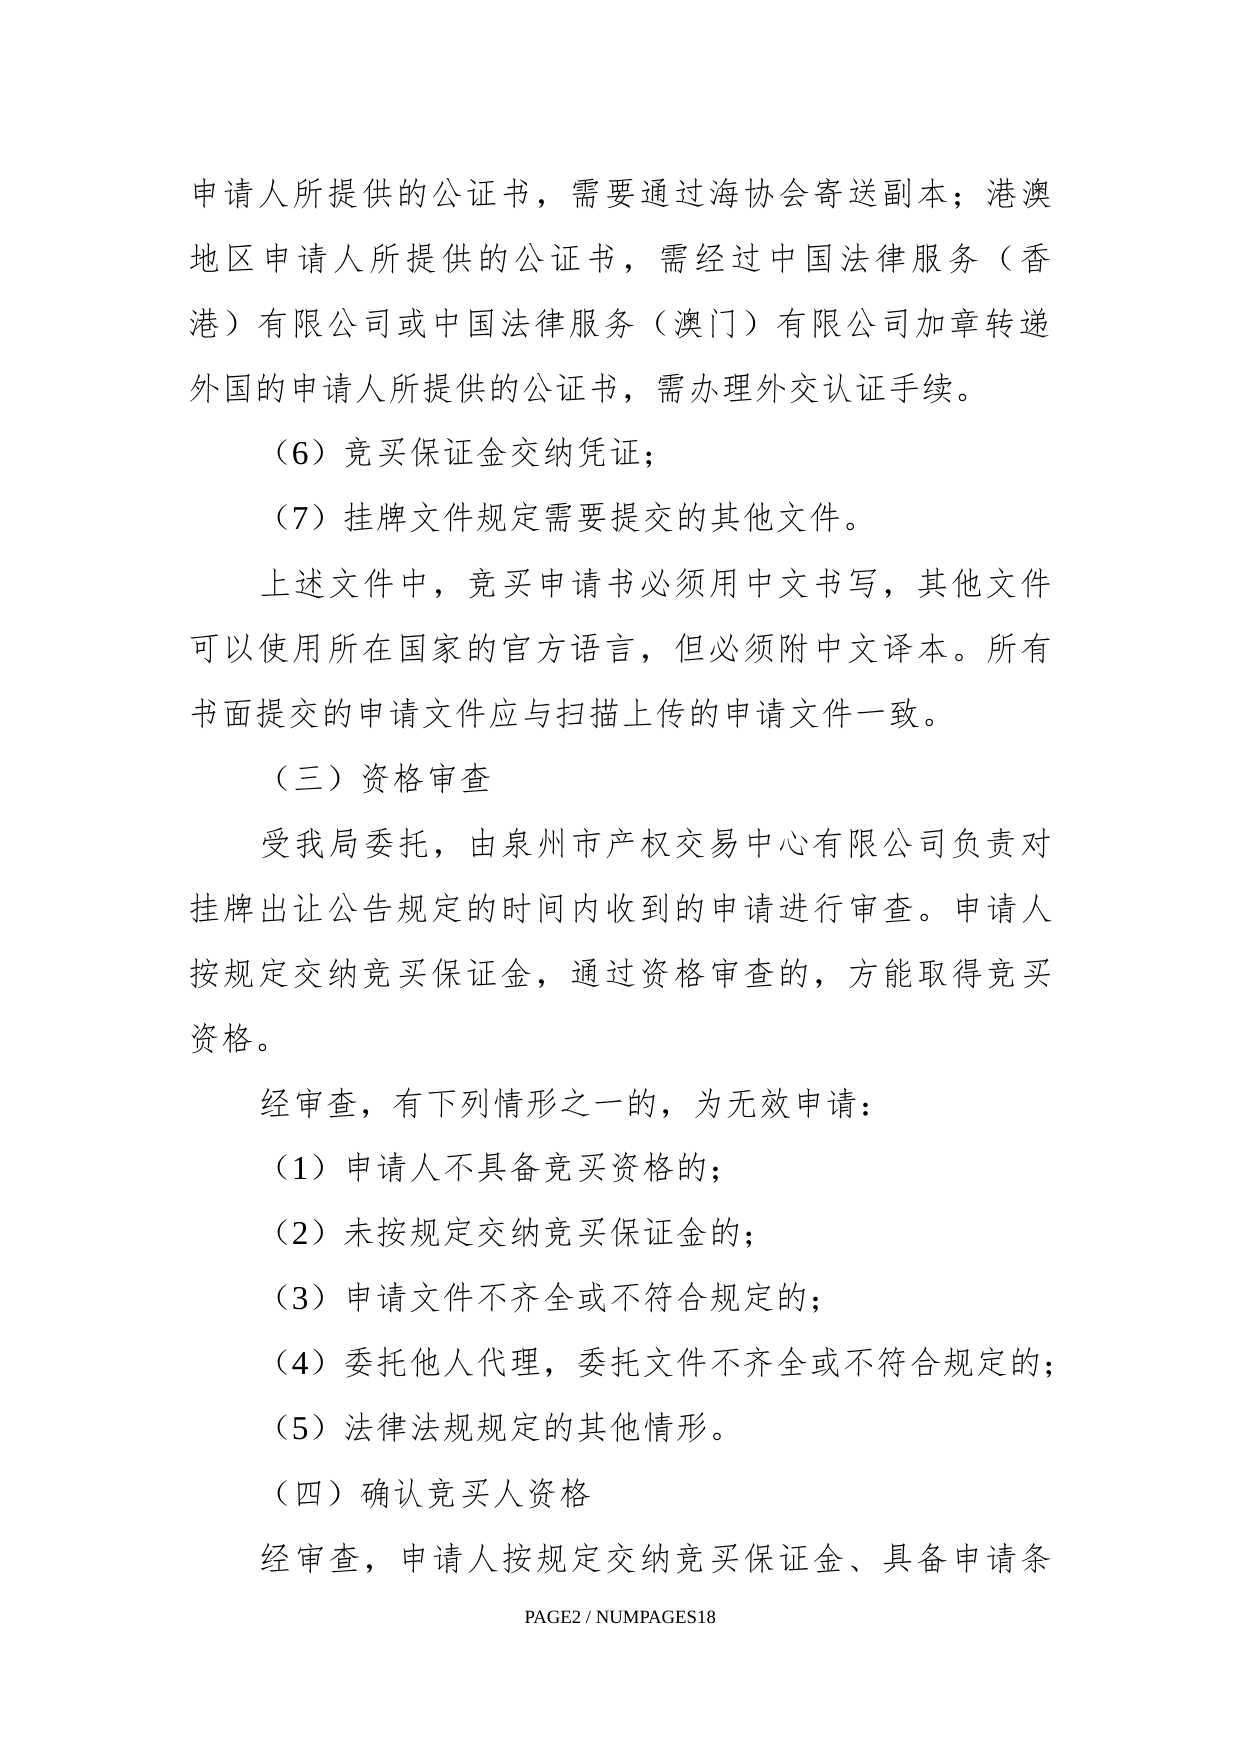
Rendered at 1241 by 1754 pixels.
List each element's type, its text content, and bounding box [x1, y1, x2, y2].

text 上述文件中，竞买申请书必须用中文书写，其他文件可以使用所在国家的官方语言，但必须附中文译本。所有书面提交的申请文件应与扫描上传的申请文件一致。 [187, 549, 1053, 744]
text 经审查，有下列情形之一的，为无效申请： [187, 1069, 1053, 1134]
text 受我局委托，由泉州市产权交易中心有限公司负责对挂牌出让公告规定的时间内收到的申请进行审查。申请人按规定交纳竞买保证金，通过资格审查的，方能取得竞买资格。 [187, 809, 1053, 1069]
text （四）确认竞买人资格 [187, 1459, 1053, 1524]
text （三）资格审查 [187, 744, 1053, 809]
text （2）未按规定交纳竞买保证金的； [187, 1199, 1053, 1264]
text （7）挂牌文件规定需要提交的其他文件。 [187, 484, 1053, 549]
text （1）申请人不具备竞买资格的； [187, 1134, 1053, 1199]
text （3）申请文件不齐全或不符合规定的； [187, 1264, 1053, 1329]
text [187, 159, 1053, 419]
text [187, 1524, 1053, 1589]
text （5）法律法规规定的其他情形。 [187, 1394, 1053, 1459]
text （6）竞买保证金交纳凭证； [187, 419, 1053, 484]
text （4）委托他人代理，委托文件不齐全或不符合规定的； [187, 1329, 1053, 1394]
